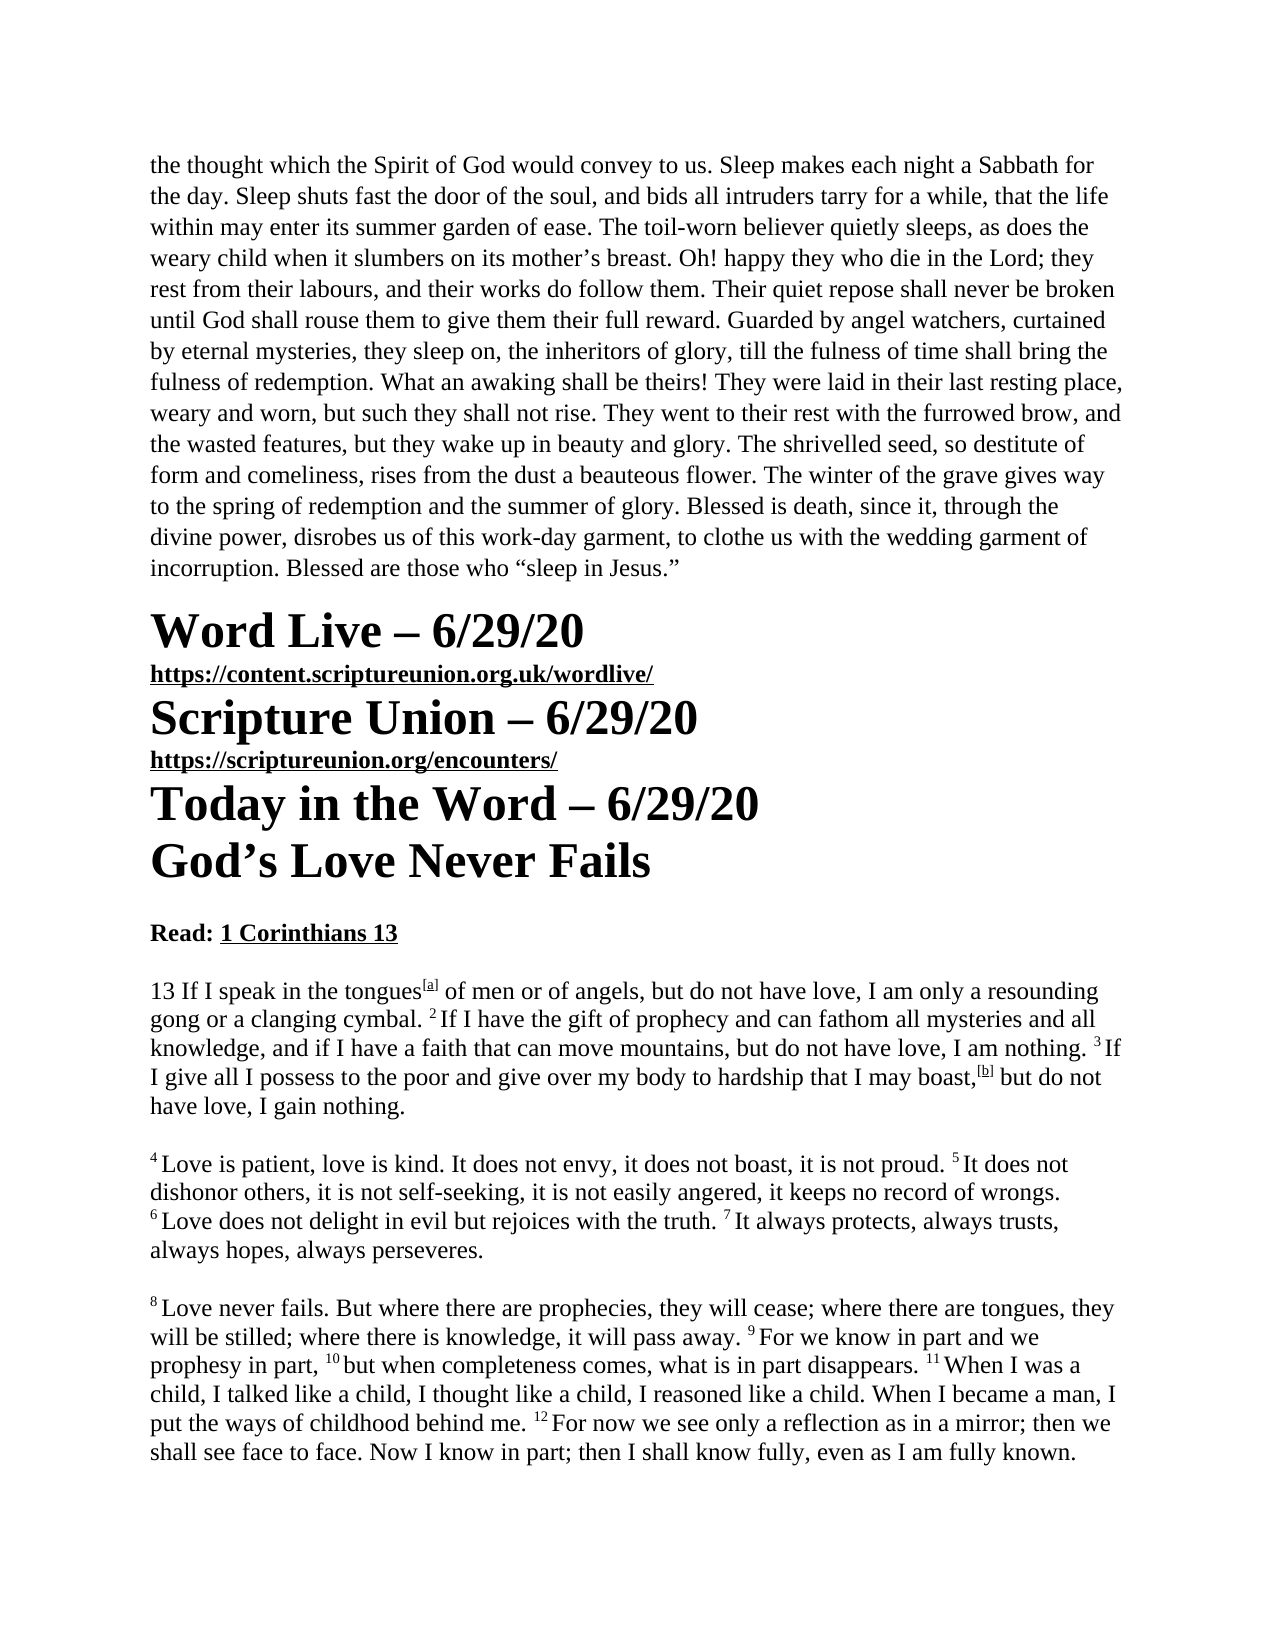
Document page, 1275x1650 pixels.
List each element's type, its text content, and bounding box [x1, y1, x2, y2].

text 13 If I speak in the tongues[a] of men or of angels, but do not have love, I am only a resounding gong or a clanging cymbal. 2 If I have the gift of prophecy and can fathom all mysteries and all knowledge, and if I have a faith that can move mountains, but do not have love, I am nothing. 3 If I give all I possess to the poor and give over my body to hardship that I may boast,[b] but do not have love, I gain nothing. [150, 976, 1125, 1119]
text 8 Love never fails. But where there are prophecies, they will cease; where there are tongues, they will be stilled; where there is knowledge, it will pass away. 9 For we know in part and we prophesy in part, 10 but when completeness comes, what is in part disappears. 11 When I was a child, I talked like a child, I thought like a child, I reasoned like a child. When I became a man, I put the ways of childhood behind me. 12 For now we see only a reflection as in a mirror; then we shall see face to face. Now I know in part; then I shall know fully, even as I am fully known. [150, 1293, 1125, 1465]
subtitle Word Live – 6/29/20 [150, 601, 1125, 659]
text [150, 150, 1125, 582]
subtitle God’s Love Never Fails [150, 831, 1125, 889]
subtitle Today in the Word – 6/29/20 [150, 774, 1125, 831]
subtitle https://content.scriptureunion.org.uk/wordlive/ [150, 659, 1125, 687]
subtitle https://scriptureunion.org/encounters/ [150, 745, 1125, 774]
text Read: 1 Corinthians 13 [150, 918, 1125, 947]
text 4 Love is patient, love is kind. It does not envy, it does not boast, it is not proud. 5 It does not dishonor others, it is not self-seeking, it is not easily angered, it keeps no record of wrongs. 6 Love does not delight in evil but rejoices with the truth. 7 It always protects, always trusts, always hopes, always perseveres. [150, 1149, 1125, 1264]
subtitle Scripture Union – 6/29/20 [150, 687, 1125, 745]
